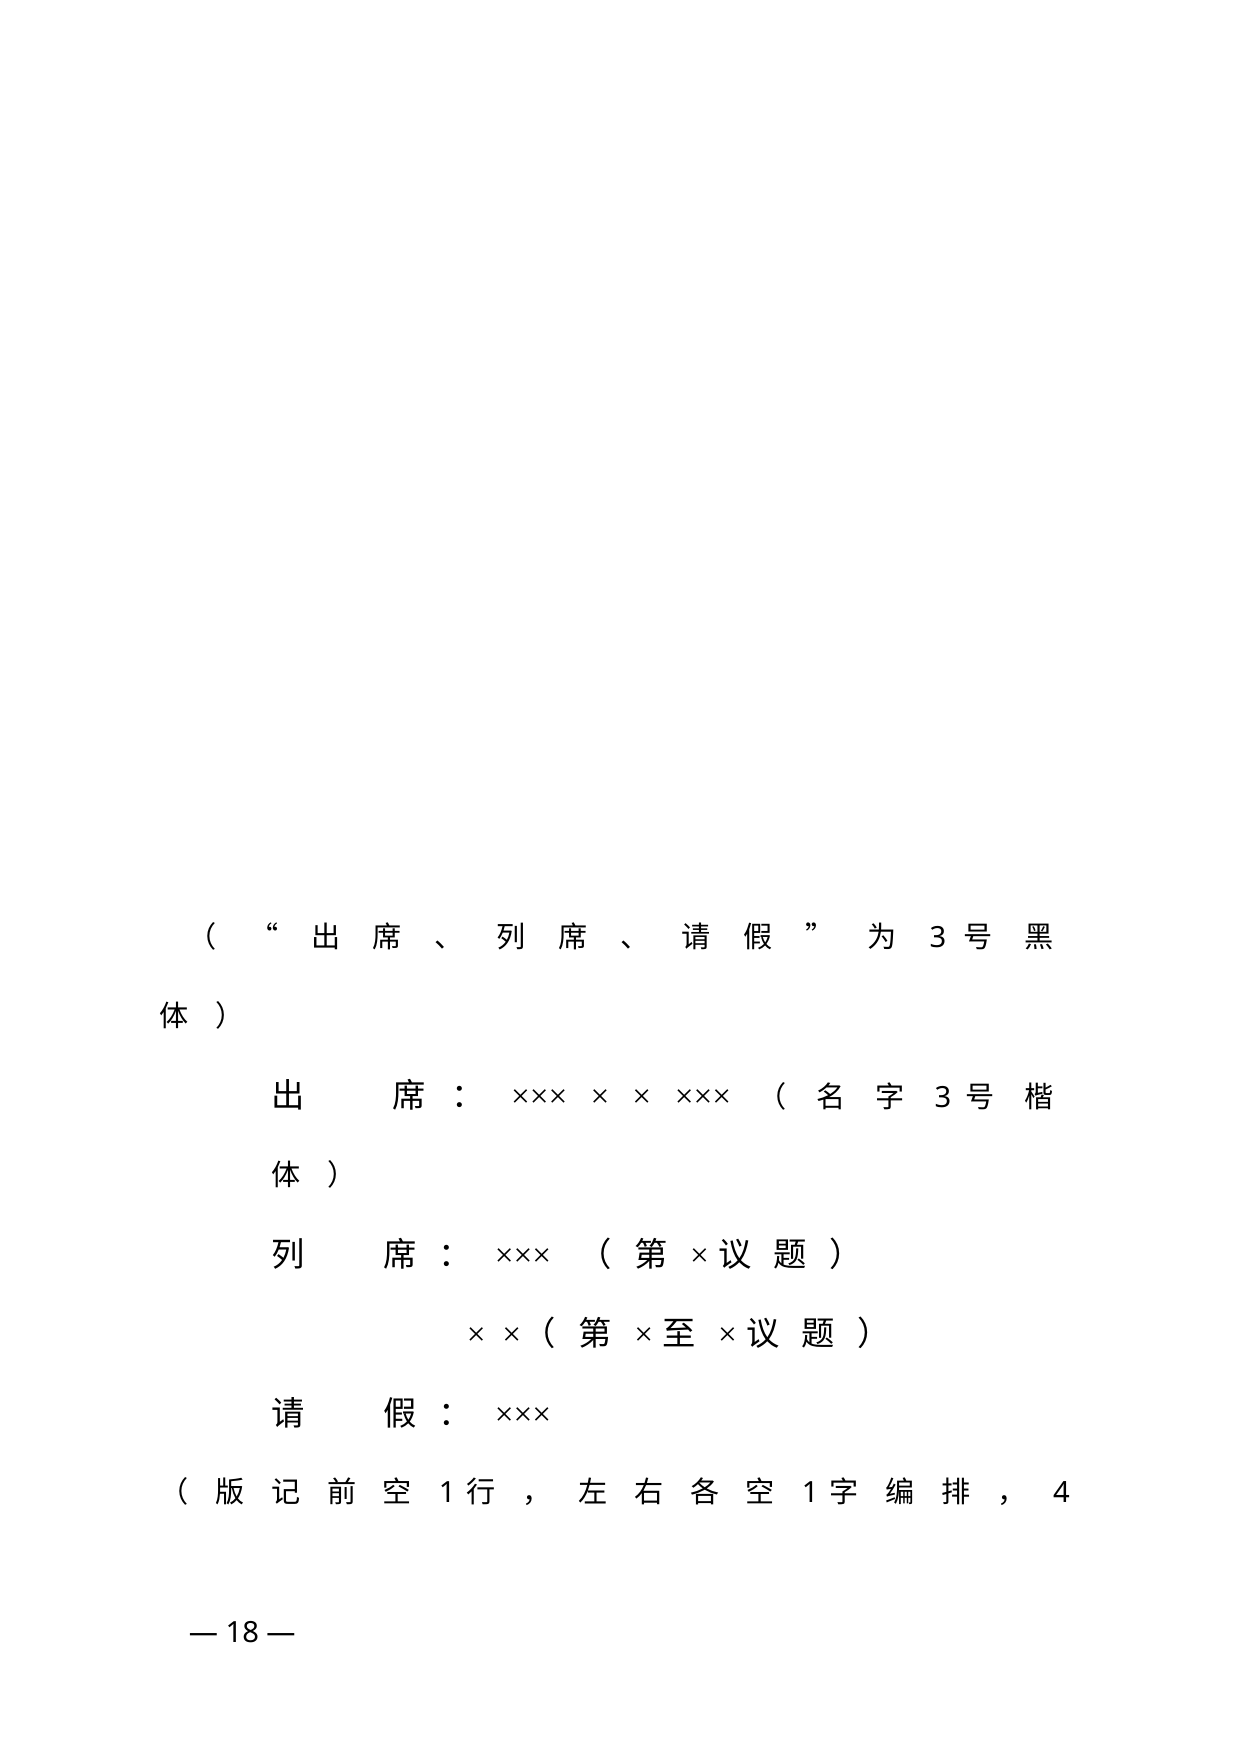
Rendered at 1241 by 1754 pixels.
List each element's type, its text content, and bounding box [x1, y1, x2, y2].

text （“出席、列席、请假”为3号黑体） [159, 895, 1081, 1053]
text 出 席：××× × × ×××（名字3号楷体） [244, 1053, 1081, 1212]
text 请 假：××× （ [244, 1371, 1081, 1450]
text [159, 1450, 1081, 1530]
text 列 席 × ×（第×至×议题） [159, 1292, 1081, 1371]
text 列 席：×××（第×议题） [244, 1212, 1081, 1292]
